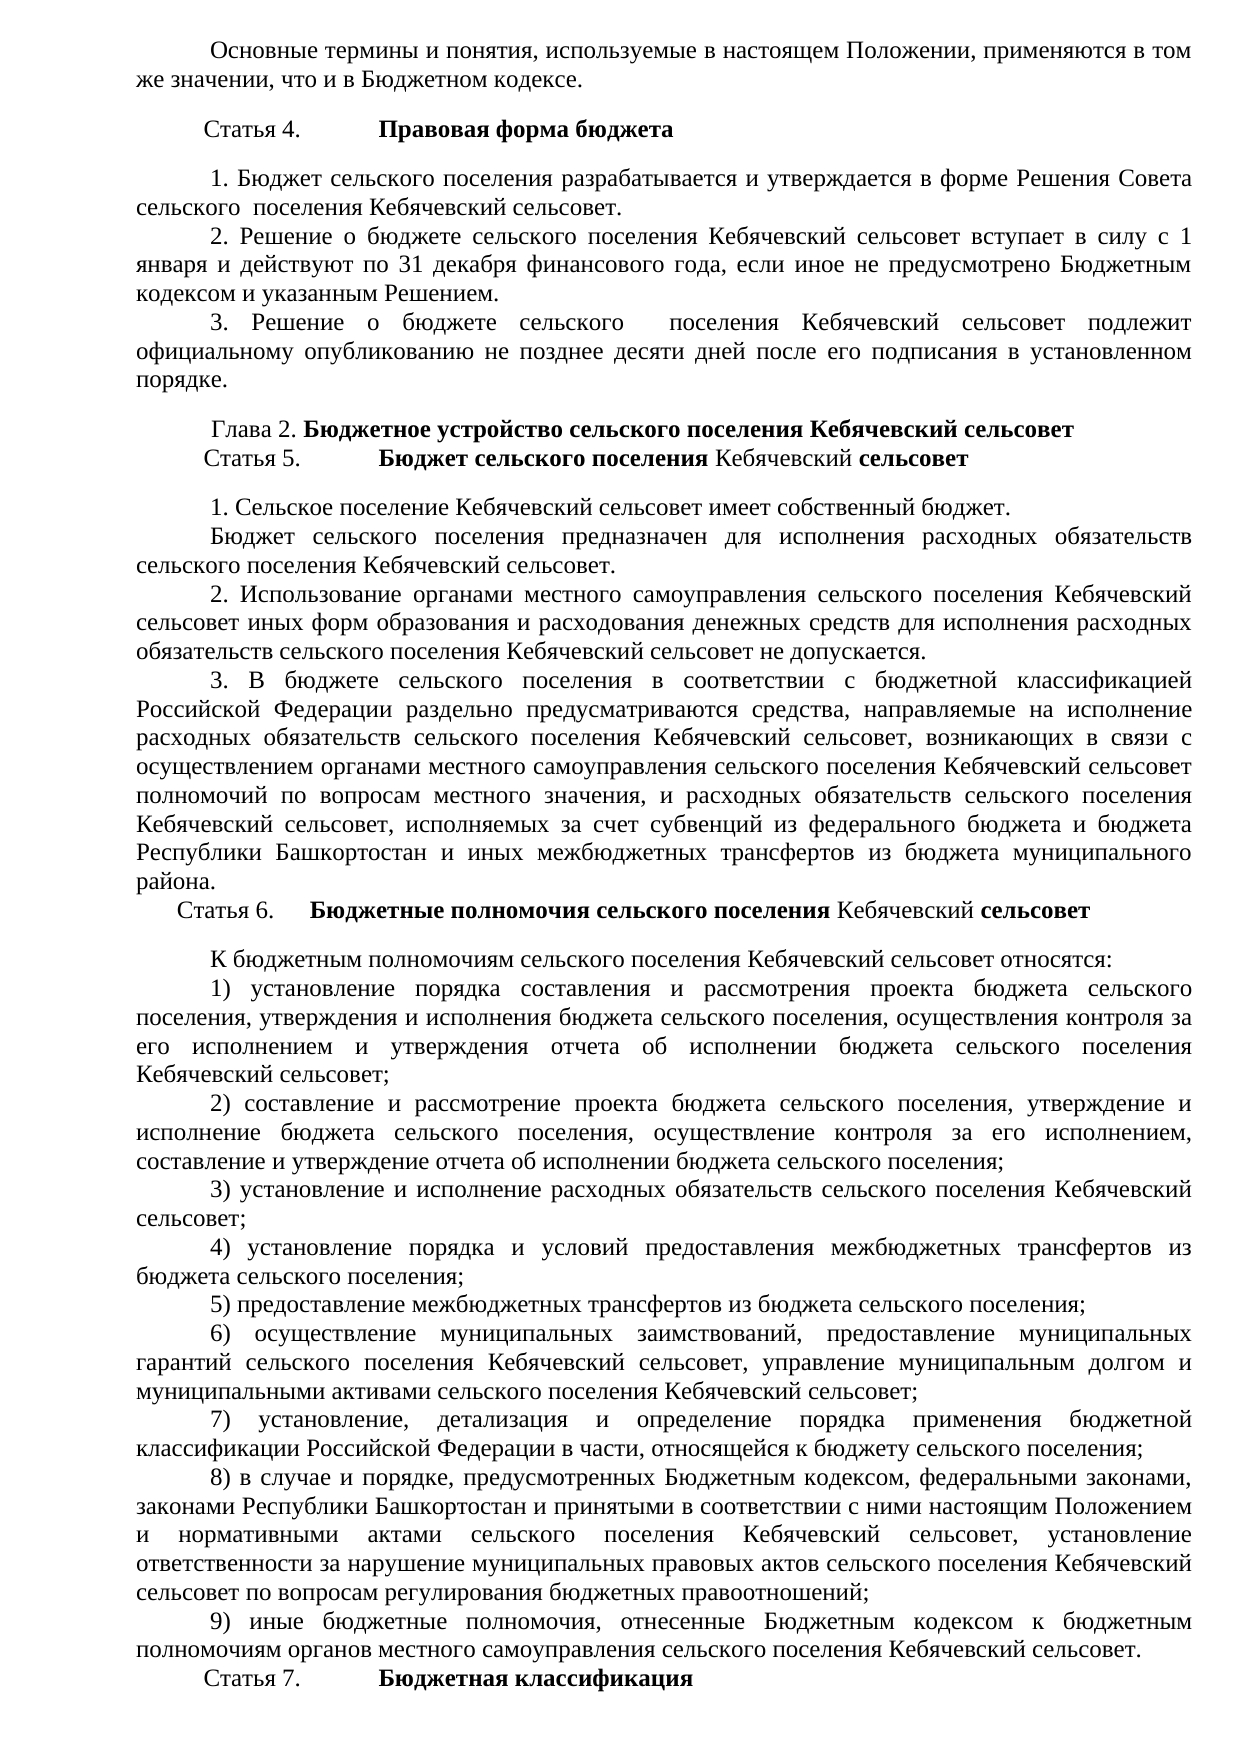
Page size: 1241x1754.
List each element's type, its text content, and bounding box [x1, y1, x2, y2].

text 6) осуществление муниципальных заимствований, предоставление муниципальных гарантий сельского поселения Кебячевский сельсовет, управление муниципальным долгом и муниципальными активами сельского поселения Кебячевский сельсовет; [136, 1318, 1193, 1404]
text Основные термины и понятия, используемые в настоящем Положении, применяются в том же значении, что и в Бюджетном кодексе. [136, 35, 1193, 93]
table_header Статья 7. [192, 1663, 367, 1713]
text 2) составление и рассмотрение проекта бюджета сельского поселения, утверждение и исполнение бюджета сельского поселения, осуществление контроля за его исполнением, составление и утверждение отчета об исполнении бюджета сельского поселения; [136, 1088, 1193, 1174]
text 1. Бюджет сельского поселения разрабатывается и утверждается в форме Решения Совета сельского поселения Кебячевский сельсовет. [136, 163, 1193, 221]
text 3) установление и исполнение расходных обязательств сельского поселения Кебячевский сельсовет; [136, 1174, 1193, 1232]
table_header Статья 5. [192, 443, 367, 492]
text 2. Решение о бюджете сельского поселения Кебячевский сельсовет вступает в силу с 1 января и действуют по 31 декабря финансового года, если иное не предусмотрено Бюджетным кодексом и указанным Решением. [136, 221, 1193, 307]
table_header Бюджетные полномочия сельского поселения Кебячевский сельсовет [298, 895, 1184, 944]
text 1) установление порядка составления и рассмотрения проекта бюджета сельского поселения, утверждения и исполнения бюджета сельского поселения, осуществления контроля за его исполнением и утверждения отчета об исполнении бюджета сельского поселения Кебячевский сельсовет; [136, 973, 1193, 1088]
table_header Бюджет сельского поселения Кебячевский сельсовет [367, 443, 1148, 492]
table_header Статья 4. [192, 114, 367, 163]
text К бюджетным полномочиям сельского поселения Кебячевский сельсовет относятся: [136, 944, 1193, 973]
table_header Бюджетная классификация [367, 1663, 1148, 1713]
text 9) иные бюджетные полномочия, отнесенные Бюджетным кодексом к бюджетным полномочиям органов местного самоуправления сельского поселения Кебячевский сельсовет. [136, 1606, 1193, 1663]
text 4) установление порядка и условий предоставления межбюджетных трансфертов из бюджета сельского поселения; [136, 1232, 1193, 1289]
text Бюджет сельского поселения предназначен для исполнения расходных обязательств сельского поселения Кебячевский сельсовет. [136, 521, 1193, 579]
text 3. Решение о бюджете сельского поселения Кебячевский сельсовет подлежит официальному опубликованию не позднее десяти дней после его подписания в установленном порядке. [136, 307, 1193, 393]
table_header Правовая форма бюджета [367, 114, 1148, 163]
text 3. В бюджете сельского поселения в соответствии с бюджетной классификацией Российской Федерации раздельно предусматриваются средства, направляемые на исполнение расходных обязательств сельского поселения Кебячевский сельсовет, возникающих в связи с осуществлением органами местного самоуправления сельского поселения Кебячевский сельсовет полномочий по вопросам местного значения, и расходных обязательств сельского поселения Кебячевский сельсовет, исполняемых за счет субвенций из федерального бюджета и бюджета Республики Башкортостан и иных межбюджетных трансфертов из бюджета муниципального района. [136, 665, 1193, 895]
text 1. Сельское поселение Кебячевский сельсовет имеет собственный бюджет. [136, 492, 1193, 521]
table_header Статья 6. [165, 895, 298, 944]
text 7) установление, детализация и определение порядка применения бюджетной классификации Российской Федерации в части, относящейся к бюджету сельского поселения; [136, 1404, 1193, 1462]
text 2. Использование органами местного самоуправления сельского поселения Кебячевский сельсовет иных форм образования и расходования денежных средств для исполнения расходных обязательств сельского поселения Кебячевский сельсовет не допускается. [136, 579, 1193, 665]
text 5) предоставление межбюджетных трансфертов из бюджета сельского поселения; [136, 1289, 1193, 1318]
title Глава 2. Бюджетное устройство сельского поселения Кебячевский сельсовет [136, 414, 1193, 443]
text 8) в случае и порядке, предусмотренных Бюджетным кодексом, федеральными законами, законами Республики Башкортостан и принятыми в соответствии с ними настоящим Положением и нормативными актами сельского поселения Кебячевский сельсовет, установление ответственности за нарушение муниципальных правовых актов сельского поселения Кебячевский сельсовет по вопросам регулирования бюджетных правоотношений; [136, 1462, 1193, 1606]
